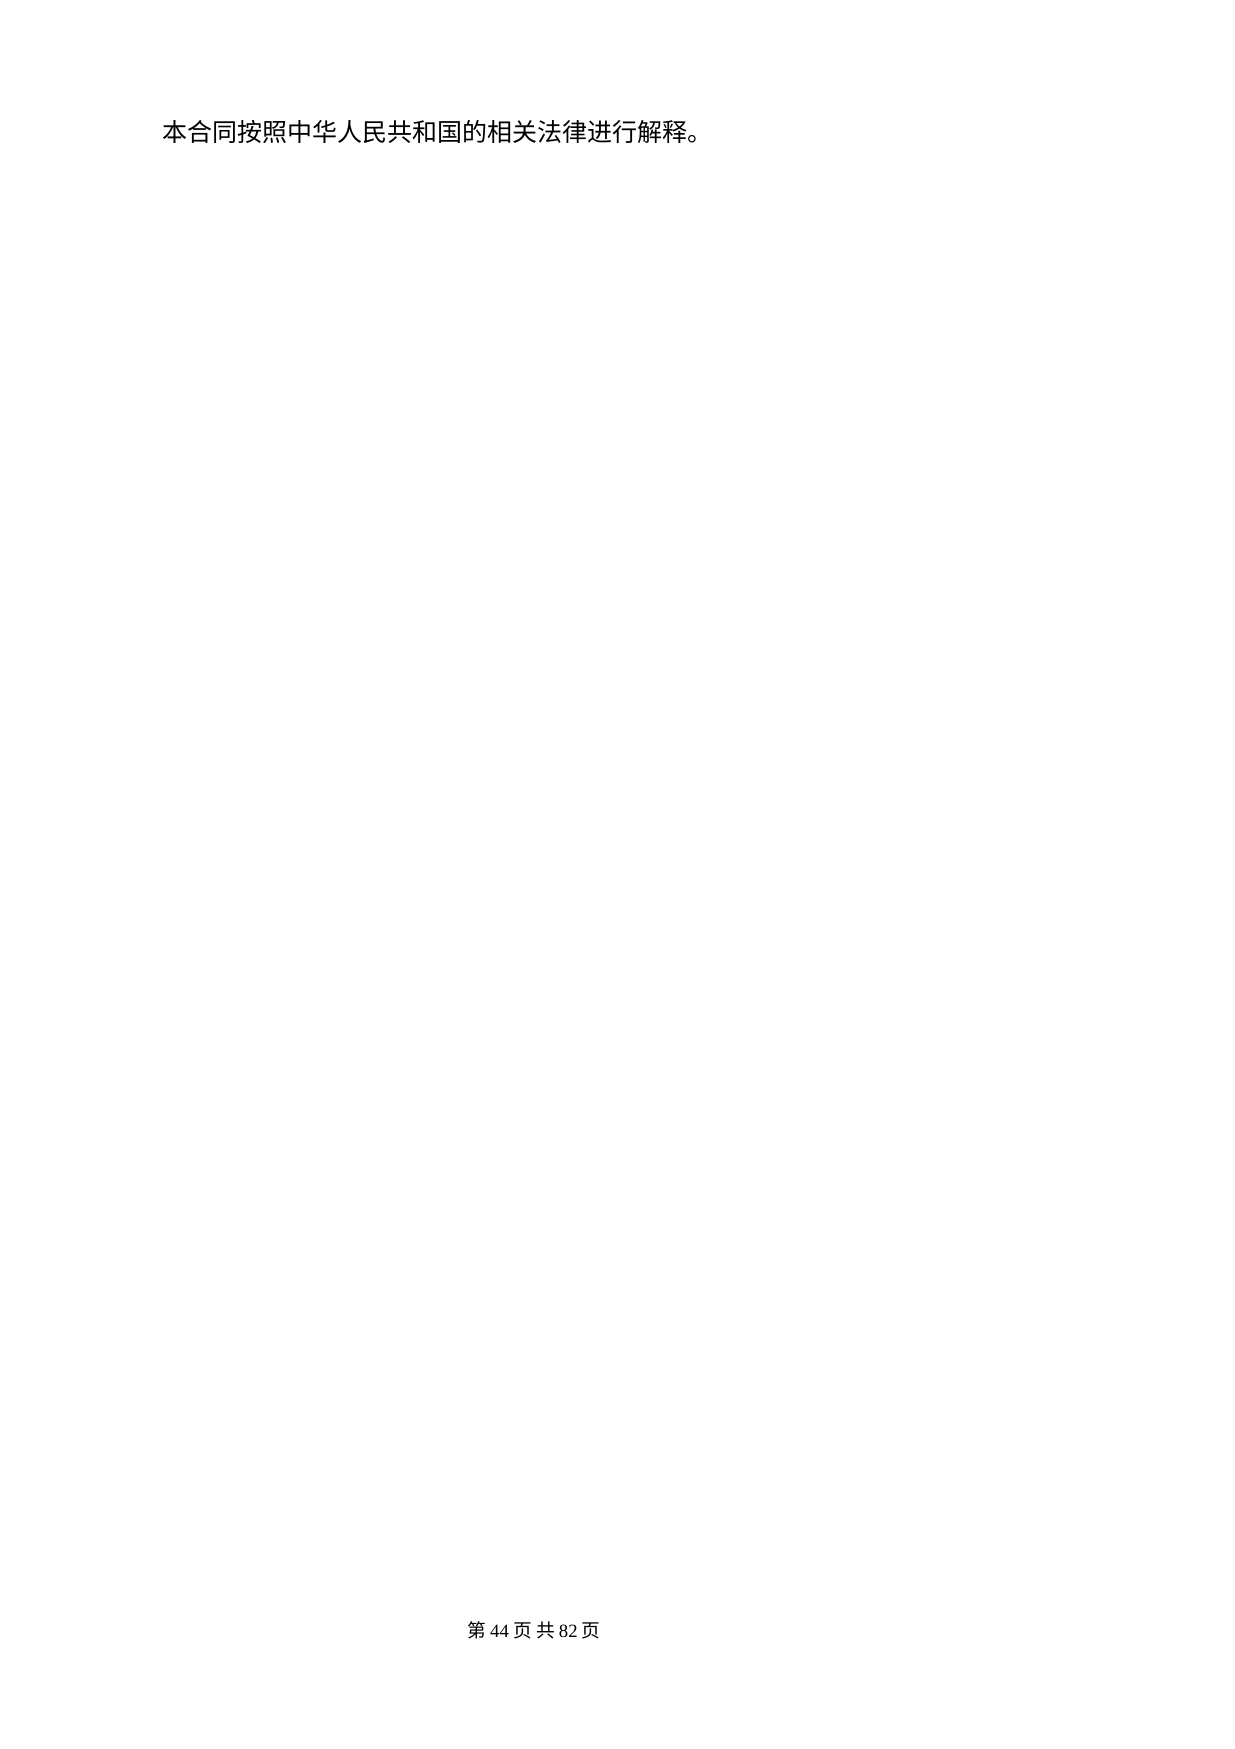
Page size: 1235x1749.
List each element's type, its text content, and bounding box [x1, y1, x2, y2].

text 本合同按照中华人民共和国的相关法律进行解释。 [112, 112, 1122, 148]
